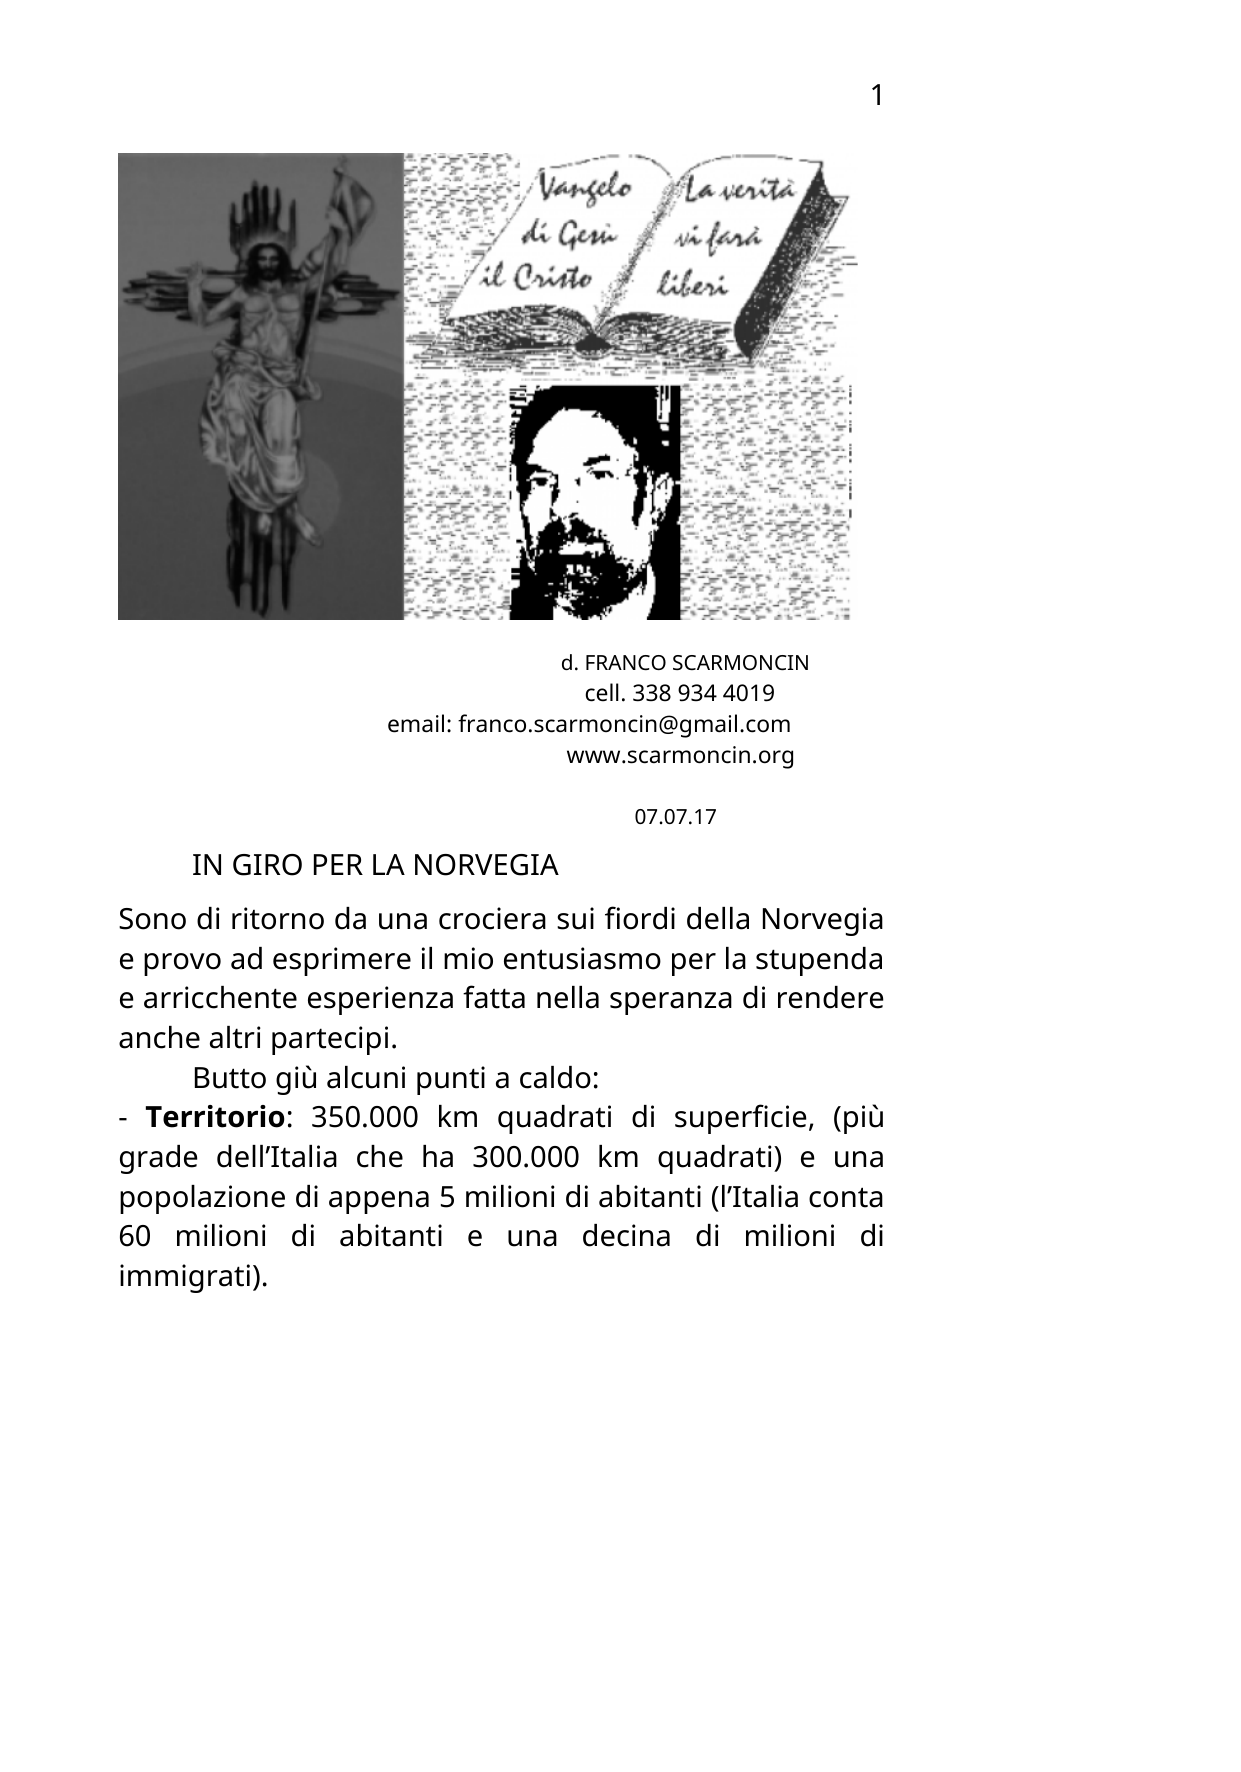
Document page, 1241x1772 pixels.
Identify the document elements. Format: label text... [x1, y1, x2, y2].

text cell. 338 934 4019 [118, 677, 886, 708]
text Butto giù alcuni punti a caldo: [118, 1057, 886, 1097]
text email: franco.scarmoncin@gmail.com [118, 708, 886, 739]
text 07.07.17 [118, 802, 886, 830]
text www.scarmoncin.org [118, 739, 886, 771]
text IN GIRO PER LA NORVEGIA [118, 844, 886, 884]
text Sono di ritorno da una crociera sui fiordi della Norvegia e provo ad esprimere il mio entusiasmo per la stupenda e arricchente esperienza fatta nella speranza di rendere anche altri partecipi. [118, 898, 886, 1057]
text d. FRANCO SCARMONCIN [118, 648, 886, 677]
picture [118, 153, 858, 620]
text - Territorio: 350.000 km quadrati di superficie, (più grade dell’Italia che ha 300.000 km quadrati) e una popolazione di appena 5 milioni di abitanti (l’Italia conta 60 milioni di abitanti e una decina di milioni di immigrati). [118, 1097, 886, 1295]
